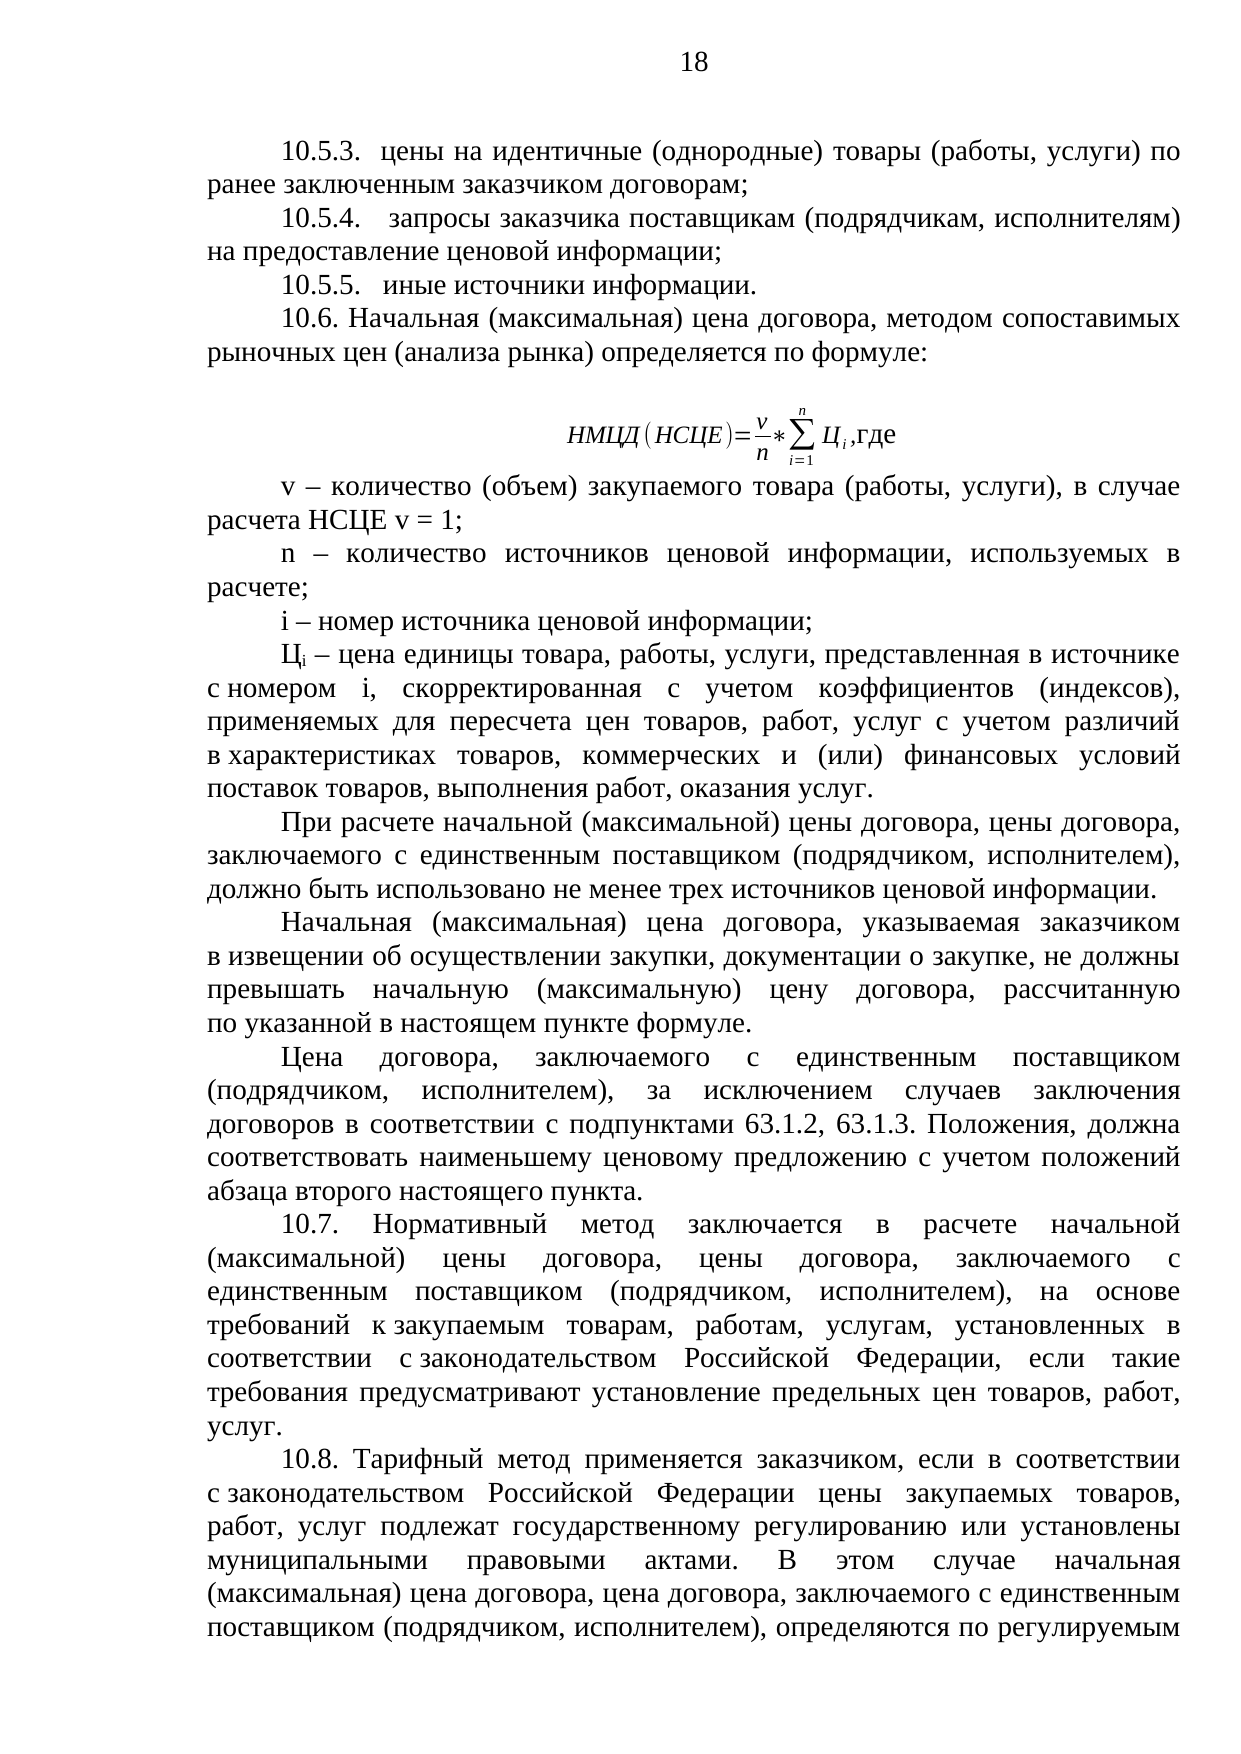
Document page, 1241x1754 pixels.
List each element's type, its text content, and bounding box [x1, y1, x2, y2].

text При расчете начальной (максимальной) цены договора, цены договора, заключаемого с единственным поставщиком (подрядчиком, исполнителем), должно быть использовано не менее трех источников ценовой информации. [207, 804, 1181, 904]
text i – номер источника ценовой информации; [207, 603, 1181, 636]
text n – количество источников ценовой информации, используемых в расчете; [207, 536, 1181, 603]
text Цена договора, заключаемого с единственным поставщиком (подрядчиком, исполнителем), за исключением случаев заключения договоров в соответствии с подпунктами 63.1.2, 63.1.3. Положения, должна соответствовать наименьшему ценовому предложению с учетом положений абзаца второго настоящего пункта. [207, 1039, 1181, 1206]
text 10.5.3. цены на идентичные (однородные) товары (работы, услуги) по ранее заключенным заказчиком договорам; [207, 133, 1181, 200]
text Цi – цена единицы товара, работы, услуги, представленная в источнике с номером i, скорректированная с учетом коэффициентов (индексов), применяемых для пересчета цен товаров, работ, услуг с учетом различий в характеристиках товаров, коммерческих и (или) финансовых условий поставок товаров, выполнения работ, оказания услуг. [207, 636, 1181, 804]
text где [207, 401, 1181, 468]
text 10.5.4. запросы заказчика поставщикам (подрядчикам, исполнителям) на предоставление ценовой информации; [207, 200, 1181, 267]
text 10.7. Нормативный метод заключается в расчете начальной (максимальной) цены договора, цены договора, заключаемого с единственным поставщиком (подрядчиком, исполнителем), на основе требований к закупаемым товарам, работам, услугам, установленных в соответствии с законодательством Российской Федерации, если такие требования предусматривают установление предельных цен товаров, работ, услуг. [207, 1206, 1181, 1441]
text 10.5.5. иные источники информации. [207, 267, 1181, 301]
text 10.6. Начальная (максимальная) цена договора, методом сопоставимых рыночных цен (анализа рынка) определяется по формуле: [207, 301, 1181, 368]
text Начальная (максимальная) цена договора, указываемая заказчиком в извещении об осуществлении закупки, документации о закупке, не должны превышать начальную (максимальную) цену договора, рассчитанную по указанной в настоящем пункте формуле. [207, 904, 1181, 1039]
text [207, 1441, 1181, 1642]
text v – количество (объем) закупаемого товара (работы, услуги), в случае расчета НСЦЕ v = 1; [207, 468, 1181, 536]
